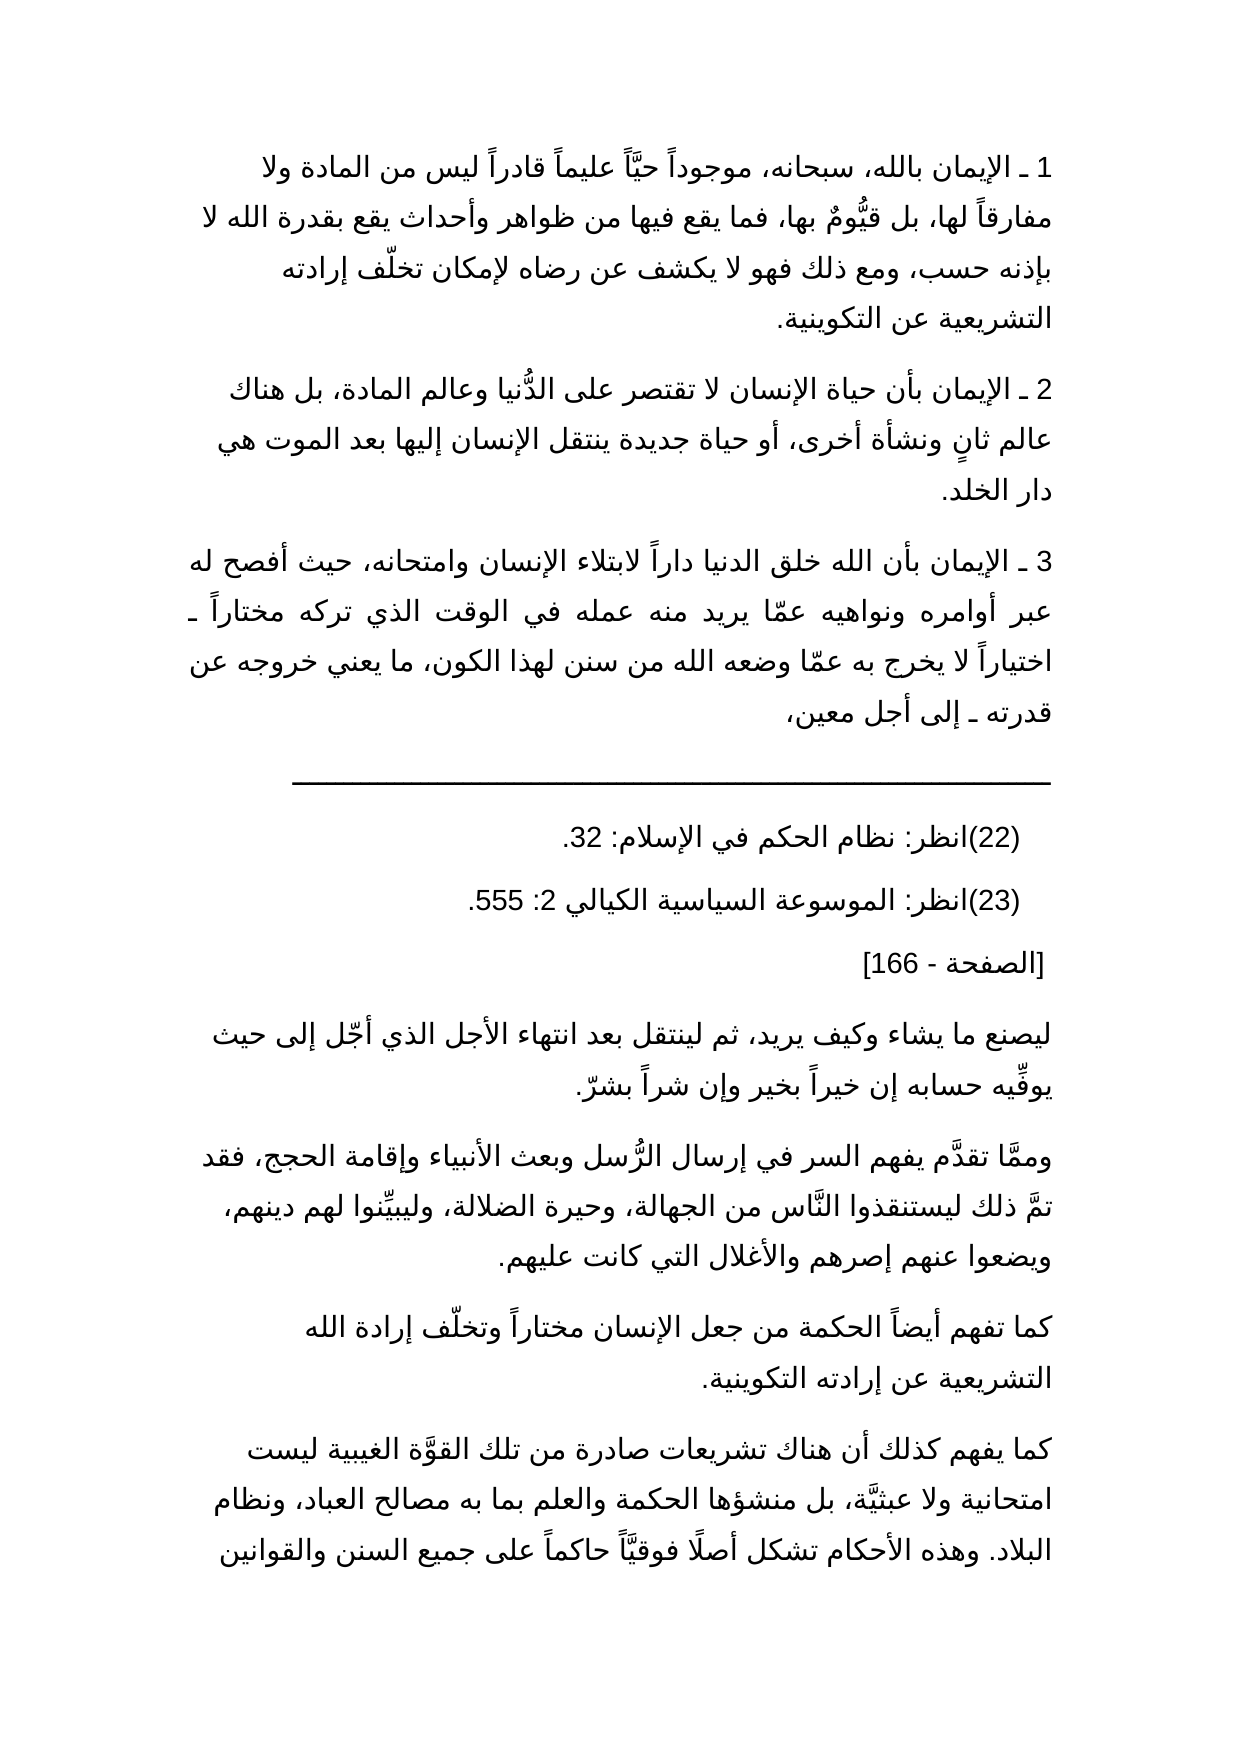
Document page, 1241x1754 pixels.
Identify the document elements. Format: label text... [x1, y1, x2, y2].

text ليصنع ما يشاء وكيف يريد، ثم لينتقل بعد انتهاء الأجل الذي أجّل إلى حيث يوفِّيه حسابه إن خيراً بخير وإن شراً بشرّ. [187, 1017, 1053, 1101]
text 1 ـ الإيمان بالله، سبحانه، موجوداً حيَّاً عليماً قادراً ليس من المادة ولا مفارقاً لها، بل قيُّومٌ بها، فما يقع فيها من ظواهر وأحداث يقع بقدرة الله لا بإذنه حسب، ومع ذلك فهو لا يكشف عن رضاه لإمكان تخلّف إرادته التشريعية عن التكوينية. [187, 150, 1053, 334]
text كما تفهم أيضاً الحكمة من جعل الإنسان مختاراً وتخلّف إرادة الله التشريعية عن إرادته التكوينية. [187, 1310, 1053, 1394]
text 2 ـ الإيمان بأن حياة الإنسان لا تقتصر على الدُّنيا وعالم المادة، بل هناك عالم ثانٍ ونشأة أخرى، أو حياة جديدة ينتقل الإنسان إليها بعد الموت هي دار الخلد. [187, 372, 1053, 506]
text ـــــــــــــــــــــــــــــــــــــــــــــــــــــــــــــــــــــــــــــــــــــــــ [187, 758, 1053, 791]
text 3 ـ الإيمان بأن الله خلق الدنيا داراً لابتلاء الإنسان وامتحانه، حيث أفصح له عبر أوامره ونواهيه عمّا يريد منه عمله في الوقت الذي تركه مختاراً ـ اختياراً لا يخرج به عمّا وضعه الله من سنن لهذا الكون، ما يعني خروجه عن قدرته ـ إلى أجل معين، [187, 544, 1053, 728]
text وممَّا تقدَّم يفهم السر في إرسال الرُّسل وبعث الأنبياء وإقامة الحجج، فقد تمَّ ذلك ليستنقذوا النَّاس من الجهالة، وحيرة الضلالة، وليبيِّنوا لهم دينهم، ويضعوا عنهم إصرهم والأغلال التي كانت عليهم. [187, 1139, 1053, 1273]
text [187, 1432, 1053, 1566]
text (23)انظر: الموسوعة السياسية الكيالي 2: 555. [187, 883, 1053, 917]
text [الصفحة - 166] [187, 946, 1053, 979]
text (22)انظر: نظام الحكم في الإسلام: 32. [187, 820, 1053, 854]
